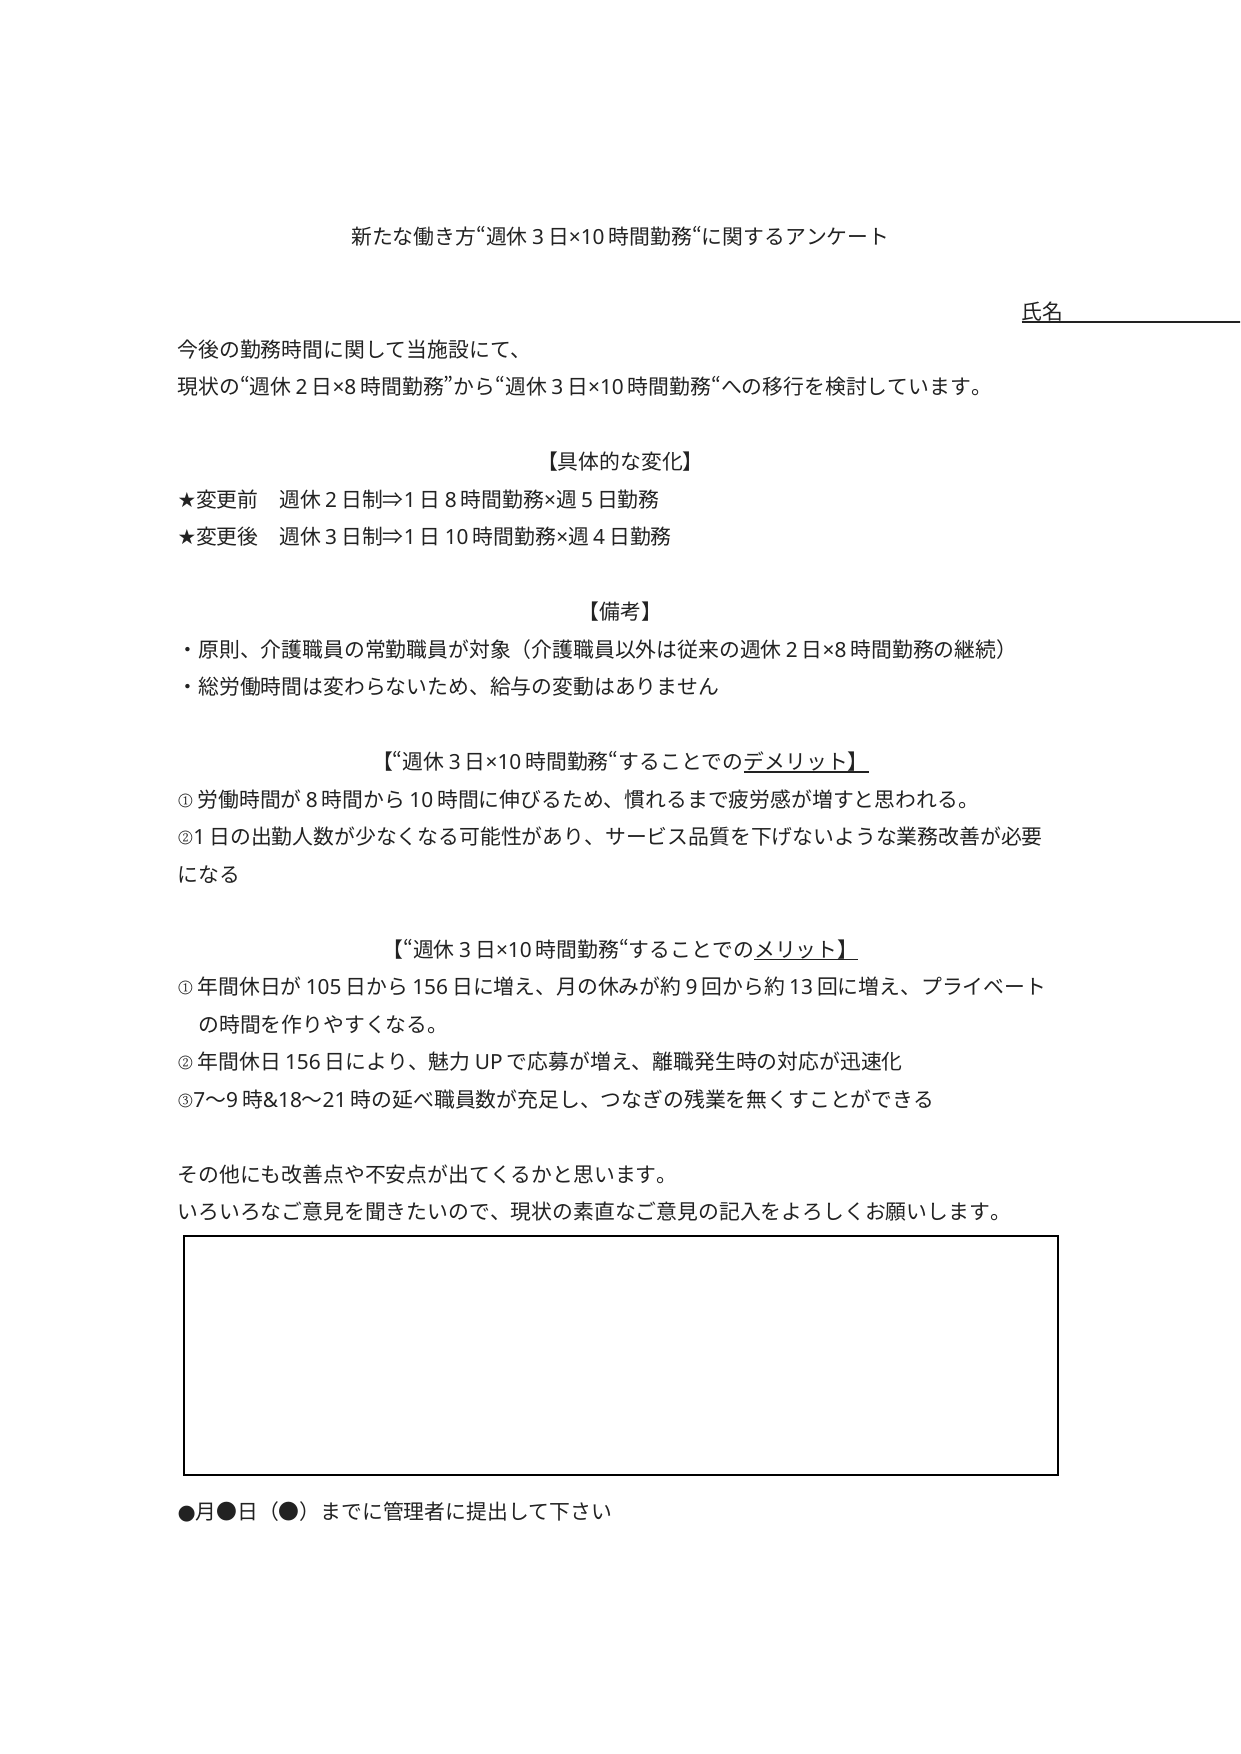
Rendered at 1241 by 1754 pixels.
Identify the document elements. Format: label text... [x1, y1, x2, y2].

text その他にも改善点や不安点が出てくるかと思います。 [177, 1154, 1063, 1192]
text 【“週休3日×10時間勤務“することでのメリット】 [177, 929, 1063, 967]
text ・総労働時間は変わらないため、給与の変動はありません [177, 667, 1063, 704]
text 【具体的な変化】 [177, 442, 1063, 479]
text 氏名 [177, 292, 1063, 329]
text 変更前 週休2日制1日8時間勤務×週5日勤務 [177, 479, 1063, 517]
text 【備考】 [177, 592, 1063, 629]
text 年間休日が105日から156日に増え、月の休みが約9回から約13回に増え、プライベートの時間を作りやすくなる。 [177, 967, 1063, 1042]
text 年間休日156日により、魅力UPで応募が増え、離職発生時の対応が迅速化 [177, 1042, 1063, 1079]
text 新たな働き方“週休3日×10時間勤務“に関するアンケート [177, 217, 1063, 254]
text 今後の勤務時間に関して当施設にて、 [177, 329, 1063, 367]
text 7～9時&18～21時の延べ職員数が充足し、つなぎの残業を無くすことができる [177, 1079, 1063, 1117]
text いろいろなご意見を聞きたいので、現状の素直なご意見の記入をよろしくお願いします。 [177, 1192, 1063, 1229]
text 変更後 週休3日制1日10時間勤務×週4日勤務 [177, 517, 1063, 554]
text 労働時間が8時間から10時間に伸びるため、慣れるまで疲労感が増すと思われる。 [177, 779, 1063, 817]
text 【“週休3日×10時間勤務“することでのデメリット】 [177, 742, 1063, 779]
text ・原則、介護職員の常勤職員が対象（介護職員以外は従来の週休2日×8時間勤務の継続） [177, 629, 1063, 667]
text 1日の出勤人数が少なくなる可能性があり、サービス品質を下げないような業務改善が必要になる [177, 817, 1063, 892]
text 現状の“週休2日×8時間勤務”から“週休3日×10時間勤務“への移行を検討しています。 [177, 367, 1063, 404]
text 月日（）までに管理者に提出して下さい [177, 1492, 1063, 1529]
